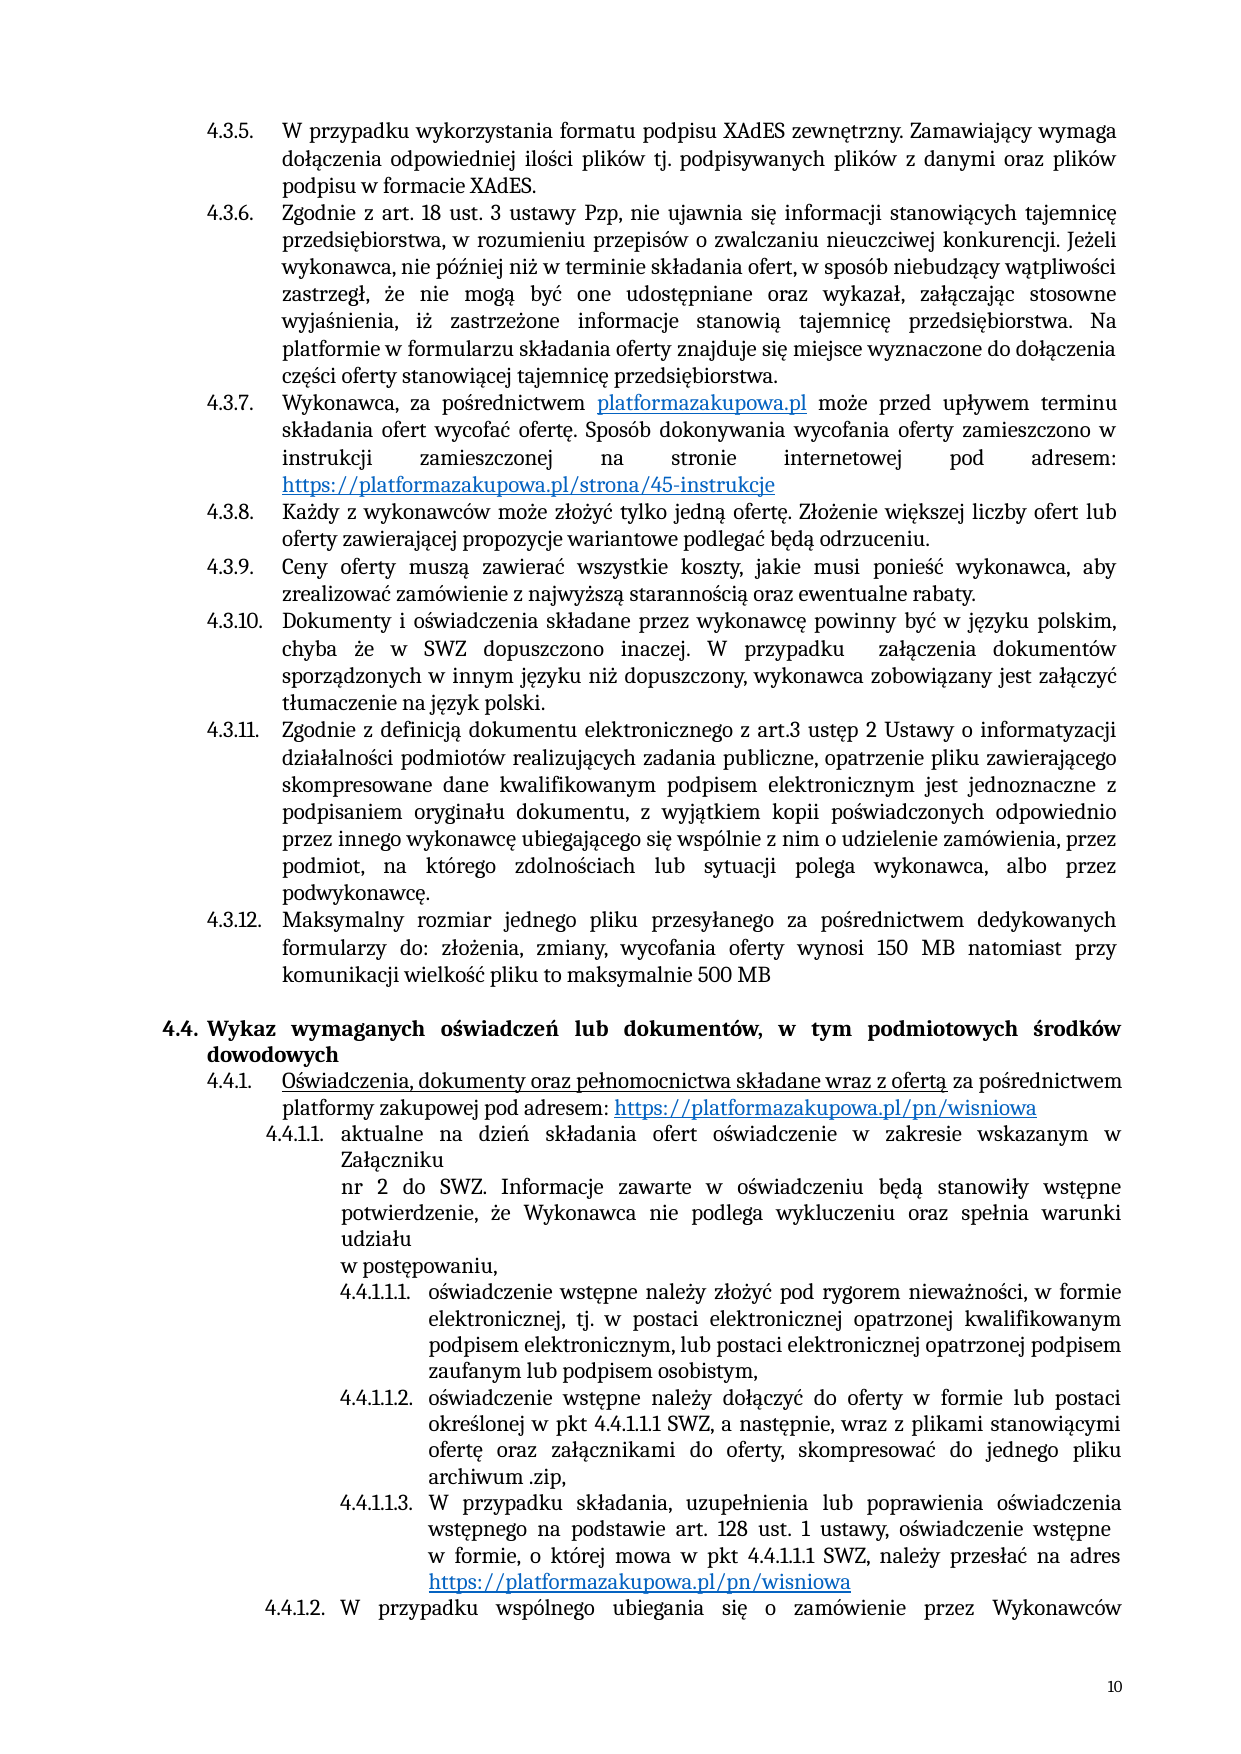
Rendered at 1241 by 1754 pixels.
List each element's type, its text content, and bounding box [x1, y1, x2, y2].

list aktualne na dzień składania ofert oświadczenie w zakresie wskazanym w Załączniku nr 2 do SWZ. Informacje zawarte w oświadczeniu będą stanowiły wstępne potwierdzenie, że Wykonawca nie podlega wykluczeniu oraz spełnia warunki udziału w postępowaniu, [266, 1121, 1122, 1279]
list Każdy z wykonawców może złożyć tylko jedną ofertę. Złożenie większej liczby ofert lub oferty zawierającej propozycje wariantowe podlegać będą odrzuceniu. [207, 499, 1117, 552]
list oświadczenie wstępne należy dołączyć do oferty w formie lub postaci określonej w pkt 4.4.1.1.1 SWZ, a następnie, wraz z plikami stanowiącymi ofertę oraz załącznikami do oferty, skompresować do jednego pliku archiwum .zip, [340, 1384, 1122, 1490]
list W przypadku składania, uzupełnienia lub poprawienia oświadczenia wstępnego na podstawie art. 128 ust. 1 ustawy, oświadczenie wstępne w formie, o której mowa w pkt 4.4.1.1.1 SWZ, należy przesłać na adres https://platformazakupowa.pl/pn/wisniowa [340, 1490, 1122, 1595]
list Zgodnie z definicją dokumentu elektronicznego z art.3 ustęp 2 Ustawy o informatyzacji działalności podmiotów realizujących zadania publiczne, opatrzenie pliku zawierającego skompresowane dane kwalifikowanym podpisem elektronicznym jest jednoznaczne z podpisaniem oryginału dokumentu, z wyjątkiem kopii poświadczonych odpowiednio przez innego wykonawcę ubiegającego się wspólnie z nim o udzielenie zamówienia, przez podmiot, na którego zdolnościach lub sytuacji polega wykonawca, albo przez podwykonawcę. [207, 717, 1117, 906]
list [265, 1595, 1122, 1622]
list Wykonawca, za pośrednictwem platformazakupowa.pl może przed upływem terminu składania ofert wycofać ofertę. Sposób dokonywania wycofania oferty zamieszczono w instrukcji zamieszczonej na stronie internetowej pod adresem: https://platformazakupowa.pl/strona/45-instrukcje [207, 390, 1117, 498]
list oświadczenie wstępne należy złożyć pod rygorem nieważności, w formie elektronicznej, tj. w postaci elektronicznej opatrzonej kwalifikowanym podpisem elektronicznym, lub postaci elektronicznej opatrzonej podpisem zaufanym lub podpisem osobistym, [340, 1279, 1122, 1384]
list Oświadczenia, dokumenty oraz pełnomocnictwa składane wraz z ofertą za pośrednictwem platformy zakupowej pod adresem: https://platformazakupowa.pl/pn/wisniowa [207, 1068, 1122, 1121]
list Wykaz wymaganych oświadczeń lub dokumentów, w tym podmiotowych środków dowodowych [162, 1015, 1122, 1068]
list Ceny oferty muszą zawierać wszystkie koszty, jakie musi ponieść wykonawca, aby zrealizować zamówienie z najwyższą starannością oraz ewentualne rabaty. [207, 554, 1117, 607]
list Maksymalny rozmiar jednego pliku przesyłanego za pośrednictwem dedykowanych formularzy do: złożenia, zmiany, wycofania oferty wynosi 150 MB natomiast przy komunikacji wielkość pliku to maksymalnie 500 MB [207, 907, 1117, 988]
list Zgodnie z art. 18 ust. 3 ustawy Pzp, nie ujawnia się informacji stanowiących tajemnicę przedsiębiorstwa, w rozumieniu przepisów o zwalczaniu nieuczciwej konkurencji. Jeżeli wykonawca, nie później niż w terminie składania ofert, w sposób niebudzący wątpliwości zastrzegł, że nie mogą być one udostępniane oraz wykazał, załączając stosowne wyjaśnienia, iż zastrzeżone informacje stanowią tajemnicę przedsiębiorstwa. Na platformie w formularzu składania oferty znajduje się miejsce wyznaczone do dołączenia części oferty stanowiącej tajemnicę przedsiębiorstwa. [207, 200, 1117, 389]
list W przypadku wykorzystania formatu podpisu XAdES zewnętrzny. Zamawiający wymaga dołączenia odpowiedniej ilości plików tj. podpisywanych plików z danymi oraz plików podpisu w formacie XAdES. [207, 118, 1117, 199]
list Dokumenty i oświadczenia składane przez wykonawcę powinny być w języku polskim, chyba że w SWZ dopuszczono inaczej. W przypadku załączenia dokumentów sporządzonych w innym języku niż dopuszczony, wykonawca zobowiązany jest załączyć tłumaczenie na język polski. [207, 608, 1117, 716]
